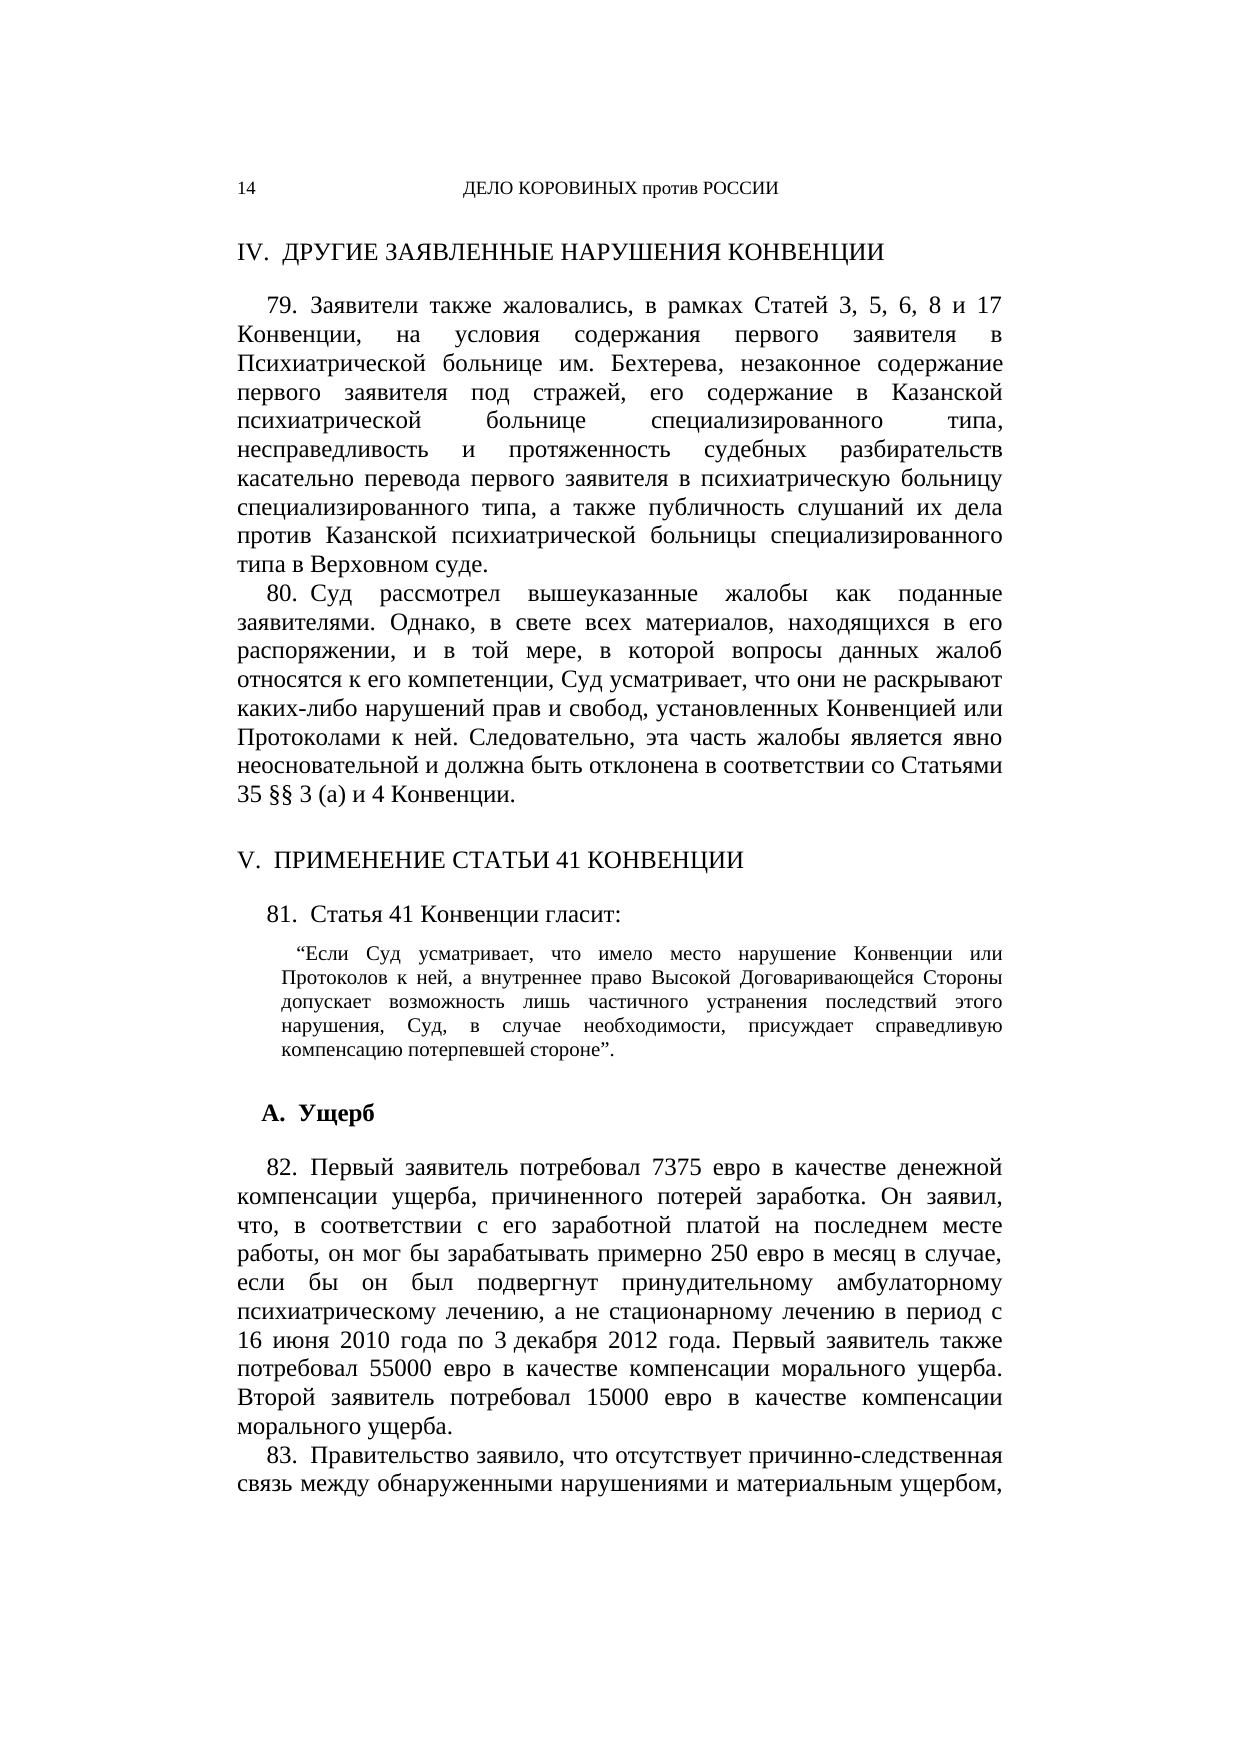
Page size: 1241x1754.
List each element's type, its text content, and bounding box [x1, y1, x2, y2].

text 79. Заявители также жаловались, в рамках Статей 3, 5, 6, 8 и 17 Конвенции, на условия содержания первого заявителя в Психиатрической больнице им. Бехтерева, незаконное содержание первого заявителя под стражей, его содержание в Казанской психиатрической больнице специализированного типа, несправедливость и протяженность судебных разбирательств касательно перевода первого заявителя в психиатрическую больницу специализированного типа, а также публичность слушаний их дела против Казанской психиатрической больницы специализированного типа в Верховном суде. [237, 291, 1003, 578]
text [237, 1440, 1003, 1497]
text 80. Суд рассмотрел вышеуказанные жалобы как поданные заявителями. Однако, в свете всех материалов, находящихся в его распоряжении, и в той мере, в которой вопросы данных жалоб относятся к его компетенции, Суд усматривает, что они не раскрывают каких-либо нарушений прав и свобод, установленных Конвенцией или Протоколами к ней. Следовательно, эта часть жалобы является явно неосновательной и должна быть отклонена в соответствии со Статьями 35 §§ 3 (a) и 4 Конвенции. [237, 578, 1003, 808]
text “Если Суд усматривает, что имело место нарушение Конвенции или Протоколов к ней, а внутреннее право Высокой Договаривающейся Стороны допускает возможность лишь частичного устранения последствий этого нарушения, Суд, в случае необходимости, присуждает справедливую компенсацию потерпевшей стороне”. [281, 941, 1003, 1061]
text 81. Статья 41 Конвенции гласит: [237, 899, 1003, 928]
text 82. Первый заявитель потребовал 7375 евро в качестве денежной компенсации ущерба, причиненного потерей заработка. Он заявил, что, в соответствии с его заработной платой на последнем месте работы, он мог бы зарабатывать примерно 250 евро в месяц в случае, если бы он был подвергнут принудительному амбулаторному психиатрическому лечению, а не стационарному лечению в период с 16 июня 2010 года по 3 декабря 2012 года. Первый заявитель также потребовал 55000 евро в качестве компенсации морального ущерба. Второй заявитель потребовал 15000 евро в качестве компенсации морального ущерба. [237, 1152, 1003, 1440]
subtitle IV. ДРУГИЕ ЗАЯВЛЕННЫЕ НАРУШЕНИЯ КОНВЕНЦИИ [237, 237, 1003, 266]
subtitle V. ПРИМЕНЕНИЕ СТАТЬИ 41 КОНВЕНЦИИ [237, 846, 1003, 874]
subtitle A. Ущерб [261, 1098, 1003, 1127]
